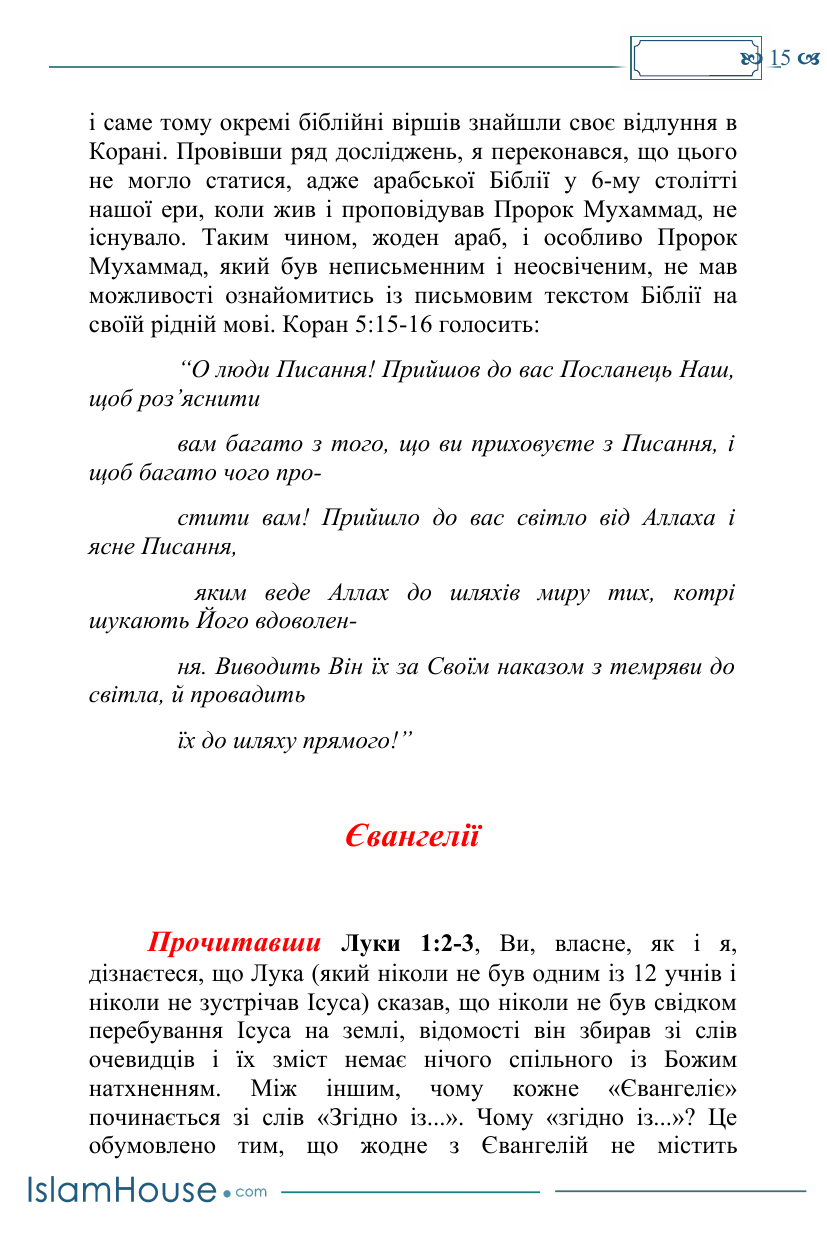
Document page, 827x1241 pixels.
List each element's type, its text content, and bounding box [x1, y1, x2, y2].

text “О люди Писання! Прийшов до вас Посланець Наш, щоб роз’яснити [89, 354, 738, 412]
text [89, 924, 738, 1159]
text яким веде Аллах до шляхiв миру тих, котрi шукають Його вдоволен- [89, 577, 738, 634]
text вам багато з того, що ви приховуєте з Писання, i щоб багато чого про- [89, 428, 738, 486]
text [89, 107, 738, 337]
text Євангелії [89, 816, 738, 854]
text їх до шляху прямого!” [89, 725, 738, 754]
text стити вам! Прийшло до вас свiтло вiд Аллаха i ясне Писання, [89, 502, 738, 560]
text ня. Виводить Вiн їх за Своїм наказом з темряви до свiтла, й провадить [89, 651, 738, 708]
picture [20, 1171, 541, 1209]
picture [548, 1170, 807, 1208]
